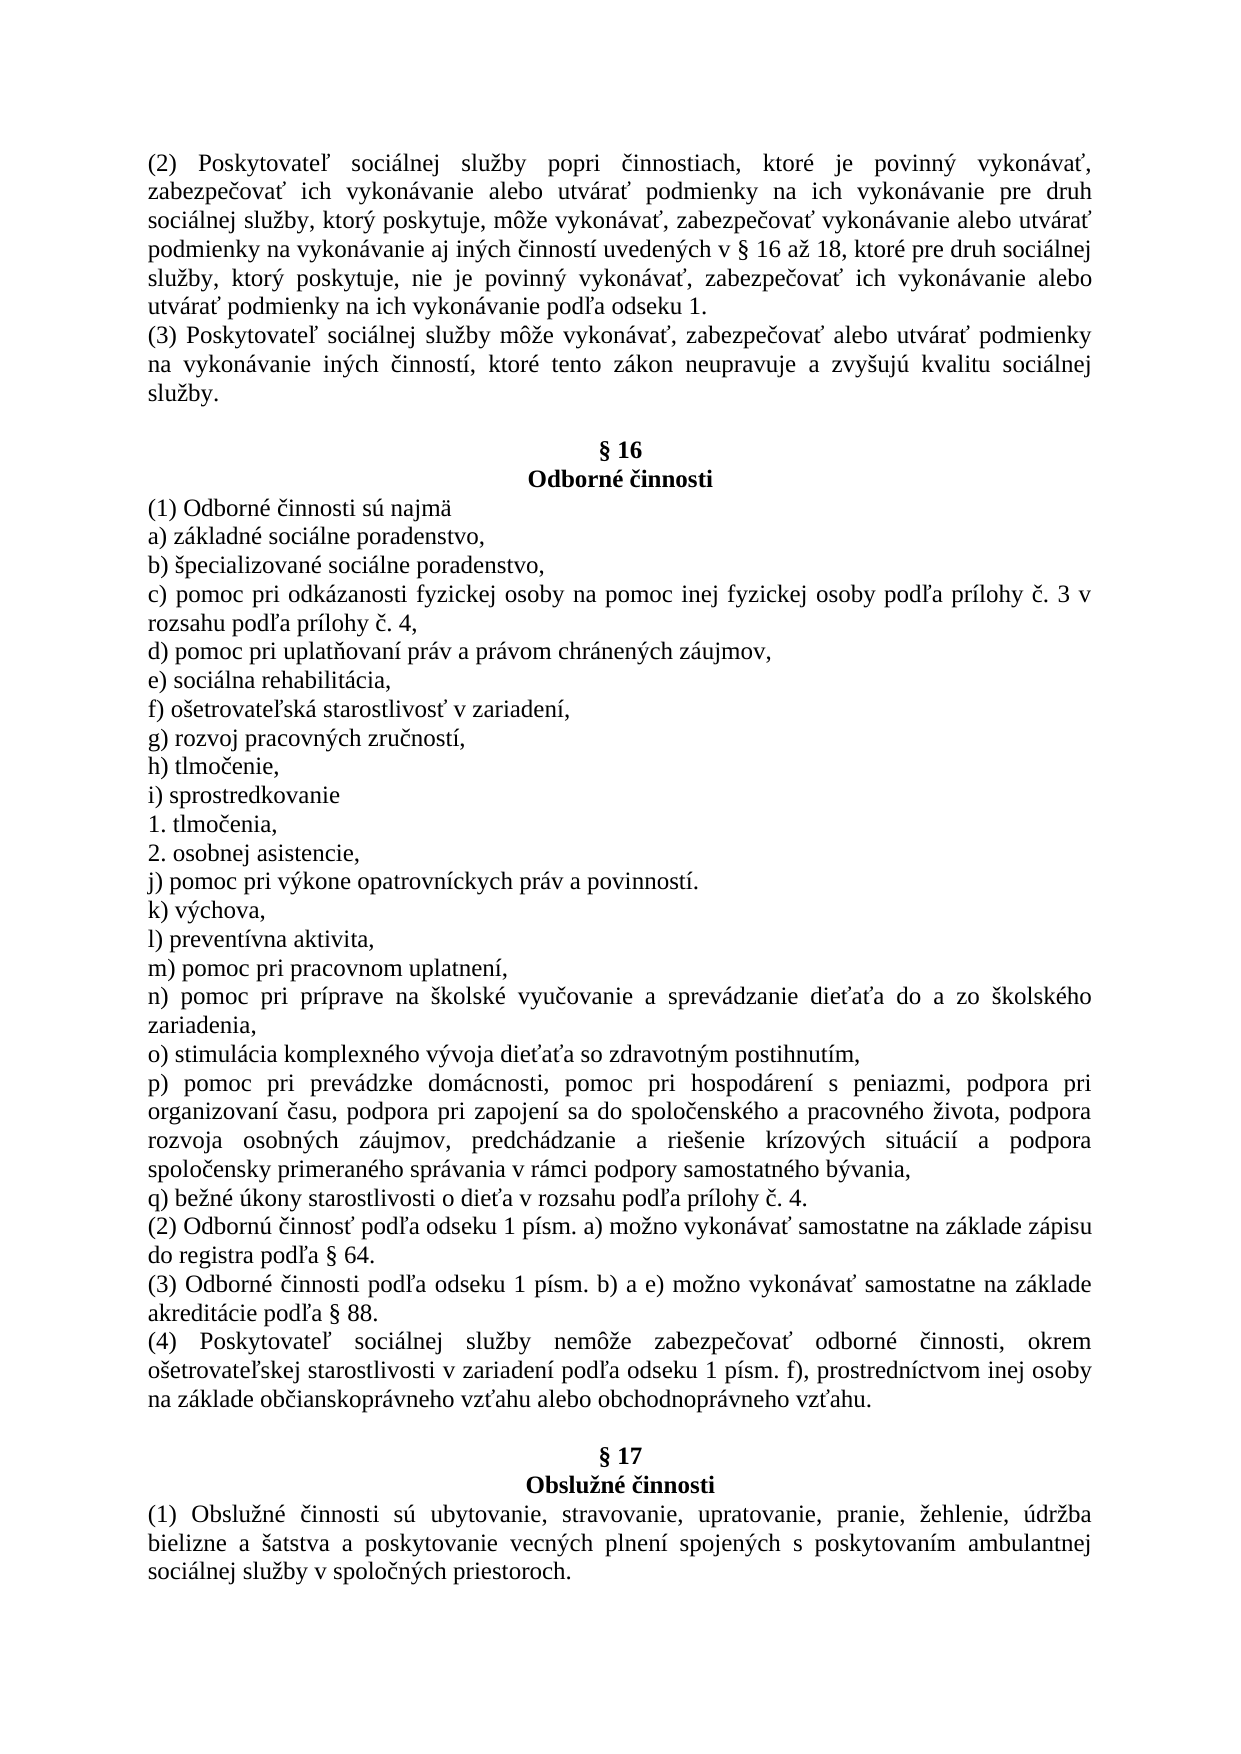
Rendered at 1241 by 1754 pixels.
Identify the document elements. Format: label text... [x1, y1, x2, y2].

text (2) Poskytovateľ sociálnej služby popri činnostiach, ktoré je povinný vykonávať, zabezpečovať ich vykonávanie alebo utvárať podmienky na ich vykonávanie pre druh sociálnej služby, ktorý poskytuje, môže vykonávať, zabezpečovať vykonávanie alebo utvárať podmienky na vykonávanie aj iných činností uvedených v § 16 až 18, ktoré pre druh sociálnej služby, ktorý poskytuje, nie je povinný vykonávať, zabezpečovať ich vykonávanie alebo utvárať podmienky na ich vykonávanie podľa odseku 1. [148, 148, 1093, 320]
text p) pomoc pri prevádzke domácnosti, pomoc pri hospodárení s peniazmi, podpora pri organizovaní času, podpora pri zapojení sa do spoločenského a pracovného života, podpora rozvoja osobných záujmov, predchádzanie a riešenie krízových situácií a podpora spoločensky primeraného správania v rámci podpory samostatného bývania, [148, 1068, 1093, 1183]
text a) základné sociálne poradenstvo, [148, 521, 1093, 550]
text j) pomoc pri výkone opatrovníckych práv a povinností. [148, 866, 1093, 895]
text (1) Obslužné činnosti sú ubytovanie, stravovanie, upratovanie, pranie, žehlenie, údržba bielizne a šatstva a poskytovanie vecných plnení spojených s poskytovaním ambulantnej sociálnej služby v spoločných priestoroch. [148, 1499, 1093, 1585]
text § 16 [148, 435, 1093, 464]
text n) pomoc pri príprave na školské vyučovanie a sprevádzanie dieťaťa do a zo školského zariadenia, [148, 981, 1093, 1039]
text g) rozvoj pracovných zručností, [148, 723, 1093, 751]
text d) pomoc pri uplatňovaní práv a právom chránených záujmov, [148, 636, 1093, 665]
text § 17 [148, 1441, 1093, 1470]
text e) sociálna rehabilitácia, [148, 665, 1093, 694]
text 1. tlmočenia, [148, 809, 1093, 838]
text 2. osobnej asistencie, [148, 838, 1093, 866]
text Odborné činnosti [148, 464, 1093, 493]
text Obslužné činnosti [148, 1470, 1093, 1499]
text (1) Odborné činnosti sú najmä [148, 493, 1093, 521]
text c) pomoc pri odkázanosti fyzickej osoby na pomoc inej fyzickej osoby podľa prílohy č. 3 v rozsahu podľa prílohy č. 4, [148, 579, 1093, 636]
text (3) Odborné činnosti podľa odseku 1 písm. b) a e) možno vykonávať samostatne na základe akreditácie podľa § 88. [148, 1269, 1093, 1326]
text k) výchova, [148, 895, 1093, 924]
text (2) Odbornú činnosť podľa odseku 1 písm. a) možno vykonávať samostatne na základe zápisu do registra podľa § 64. [148, 1211, 1093, 1269]
text q) bežné úkony starostlivosti o dieťa v rozsahu podľa prílohy č. 4. [148, 1183, 1093, 1211]
text i) sprostredkovanie [148, 780, 1093, 809]
text h) tlmočenie, [148, 751, 1093, 780]
text f) ošetrovateľská starostlivosť v zariadení, [148, 694, 1093, 723]
text m) pomoc pri pracovnom uplatnení, [148, 953, 1093, 981]
text b) špecializované sociálne poradenstvo, [148, 550, 1093, 579]
text (4) Poskytovateľ sociálnej služby nemôže zabezpečovať odborné činnosti, okrem ošetrovateľskej starostlivosti v zariadení podľa odseku 1 písm. f), prostredníctvom inej osoby na základe občianskoprávneho vzťahu alebo obchodnoprávneho vzťahu. [148, 1326, 1093, 1413]
text o) stimulácia komplexného vývoja dieťaťa so zdravotným postihnutím, [148, 1039, 1093, 1068]
text (3) Poskytovateľ sociálnej služby môže vykonávať, zabezpečovať alebo utvárať podmienky na vykonávanie iných činností, ktoré tento zákon neupravuje a zvyšujú kvalitu sociálnej služby. [148, 320, 1093, 406]
text l) preventívna aktivita, [148, 924, 1093, 953]
